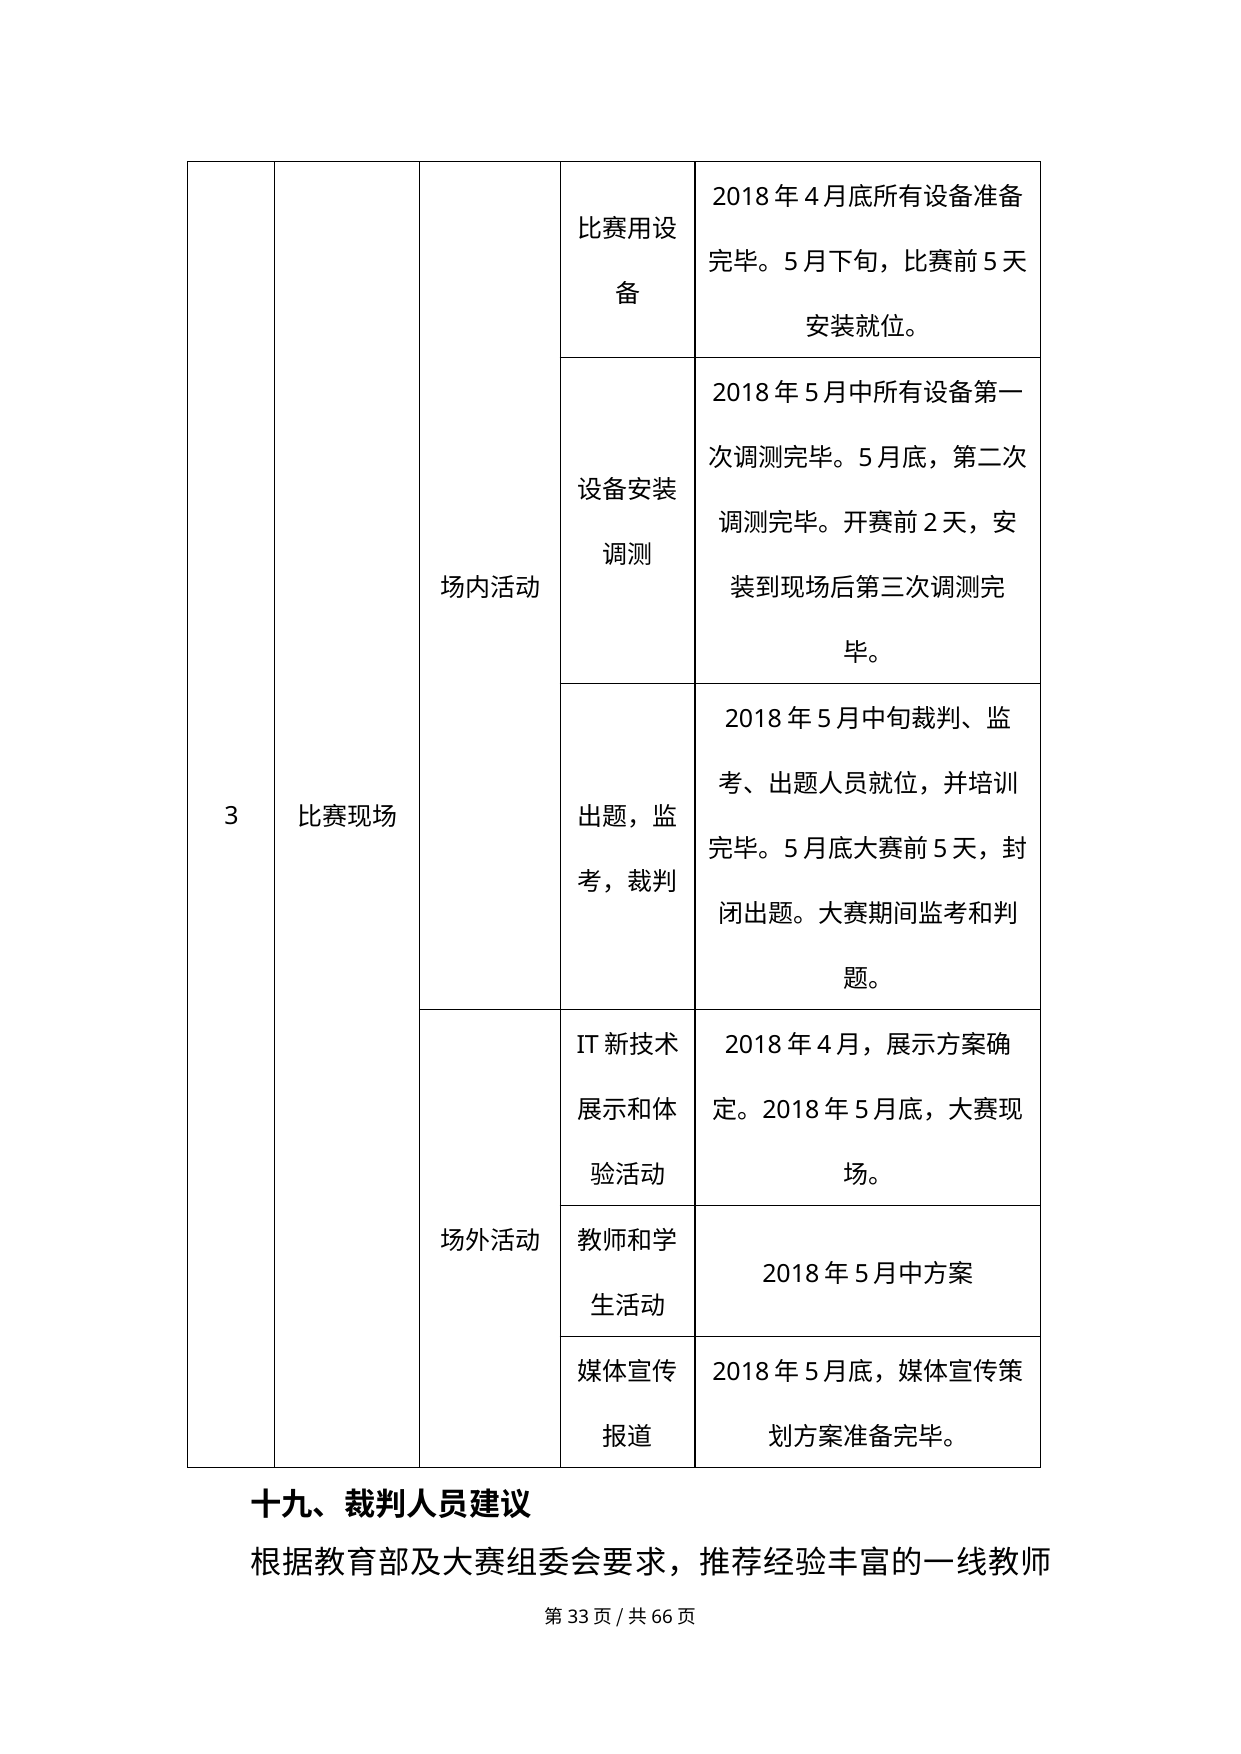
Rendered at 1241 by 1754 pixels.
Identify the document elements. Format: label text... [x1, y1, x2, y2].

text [187, 1527, 1053, 1585]
table_cell 教师和学生活动 [561, 1206, 694, 1336]
table_cell 媒体宣传报道 [561, 1337, 694, 1467]
table_cell 2018年4月，展示方案确定。2018年5月底，大赛现场。 [696, 1010, 1040, 1205]
text 十九、裁判人员建议 [187, 1468, 1053, 1527]
table_cell 2018年4月底所有设备准备完毕。5月下旬，比赛前5天安装就位。 [696, 162, 1040, 357]
table_cell 场外活动 [420, 1010, 560, 1467]
table_cell 出题，监考，裁判 [561, 684, 694, 1009]
table_cell 2018年5月底，媒体宣传策划方案准备完毕。 [696, 1337, 1040, 1467]
table_cell 3 [188, 162, 274, 1467]
table_cell 场内活动 [420, 162, 560, 1009]
table_cell 比赛用设备 [561, 162, 694, 357]
table_cell IT新技术展示和体验活动 [561, 1010, 694, 1205]
table_cell 2018年5月中所有设备第一次调测完毕。5月底，第二次调测完毕。开赛前2天，安装到现场后第三次调测完毕。 [696, 358, 1040, 683]
table_cell 2018年5月中旬裁判、监考、出题人员就位，并培训完毕。5月底大赛前5天，封闭出题。大赛期间监考和判题。 [696, 684, 1040, 1009]
table_cell 比赛现场 [275, 162, 419, 1467]
table_cell 2018年5月中方案 [696, 1206, 1040, 1336]
table_cell 设备安装调测 [561, 358, 694, 683]
